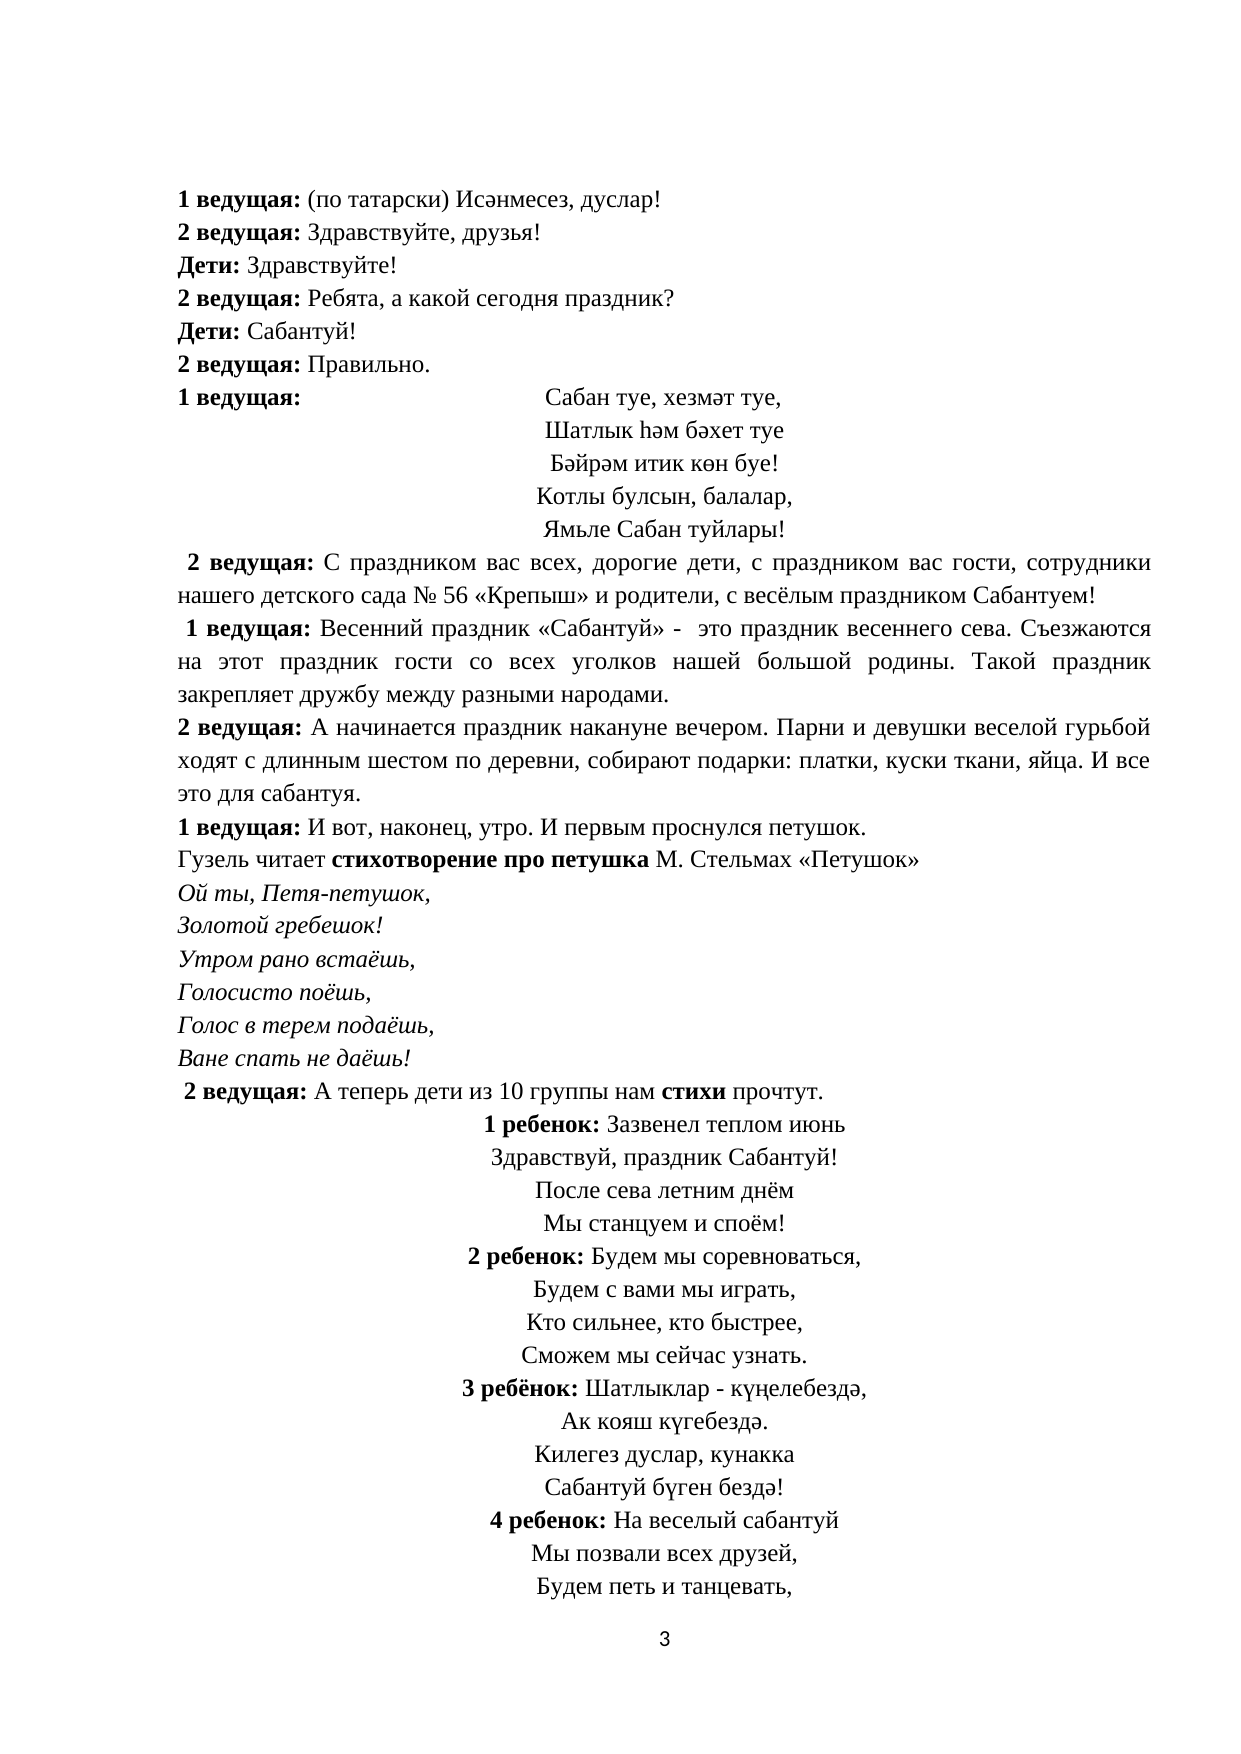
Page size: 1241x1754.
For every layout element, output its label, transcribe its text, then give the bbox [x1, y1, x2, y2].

text Шатлык һәм бәхет туе [177, 415, 1152, 444]
text 3 ребёнок: Шатлыклар - күңелебездә, [177, 1373, 1152, 1402]
text Гузель читает стихотворение про петушка М. Стельмах «Петушок» [177, 844, 1152, 873]
text Здравствуй, праздник Сабантуй! [177, 1142, 1152, 1171]
text Золотой гребешок! [177, 911, 1152, 939]
text Мы позвали всех друзей, [177, 1538, 1152, 1567]
text После сева летним днём [177, 1175, 1152, 1203]
text Утром рано встаёшь, [177, 944, 1152, 972]
text Будем с вами мы играть, [177, 1274, 1152, 1303]
text Голос в терем подаёшь, [177, 1010, 1152, 1038]
text Кто сильнее, кто быстрее, [177, 1307, 1152, 1336]
text 2 ведущая: Правильно. [177, 349, 1152, 378]
text 2 ребенок: Будем мы соревноваться, [177, 1241, 1152, 1269]
text Котлы булсын, балалар, [177, 481, 1152, 510]
text 2 ведущая: А теперь дети из 10 группы нам стихи прочтут. [177, 1076, 1152, 1104]
text 2 ведущая: Ребята, а какой сегодня праздник? [177, 283, 1152, 312]
text Будем петь и танцевать, [177, 1571, 1152, 1600]
text 2 ведущая: Здравствуйте, друзья! [177, 217, 1152, 246]
text Голосисто поёшь, [177, 977, 1152, 1005]
text 1 ведущая: (по татарски) Исәнмесез, дуслар! [177, 184, 1152, 213]
text 1 ребенок: Зазвенел теплом июнь [177, 1109, 1152, 1137]
text 2 ведущая: А начинается праздник накануне вечером. Парни и девушки веселой гурьбой ходят с длинным шестом по деревни, собирают подарки: платки, куски ткани, яйца. И все это для сабантуя. [177, 712, 1152, 807]
text Килегез дуслар, кунакка [177, 1439, 1152, 1468]
text Ак кояш күгебездә. [177, 1406, 1152, 1435]
text Ой ты, Петя-петушок, [177, 878, 1152, 906]
text Мы станцуем и споём! [177, 1208, 1152, 1237]
text Ване спать не даёшь! [177, 1043, 1152, 1071]
text Бәйрәм итик көн буе! [177, 448, 1152, 477]
text Дети: Здравствуйте! [177, 250, 1152, 279]
text Сможем мы сейчас узнать. [177, 1340, 1152, 1369]
text 1 ведущая: Весенний праздник «Сабантуй» - это праздник весеннего сева. Съезжаются на этот праздник гости со всех уголков нашей большой родины. Такой праздник закрепляет дружбу между разными народами. [177, 613, 1152, 708]
text Дети: Сабантуй! [177, 316, 1152, 345]
text 2 ведущая: С праздником вас всех, дорогие дети, с праздником вас гости, сотрудники нашего детского сада № 56 «Крепыш» и родители, с весёлым праздником Сабантуем! [177, 547, 1152, 609]
text Ямьле Сабан туйлары! [177, 514, 1152, 543]
text 1 ведущая: Сабан туе, хезмәт туе, [177, 382, 1152, 411]
text 1 ведущая: И вот, наконец, утро. И первым проснулся петушок. [177, 812, 1152, 840]
text 4 ребенок: На веселый сабантуй [177, 1505, 1152, 1534]
text Сабантуй бүген бездә! [177, 1472, 1152, 1501]
